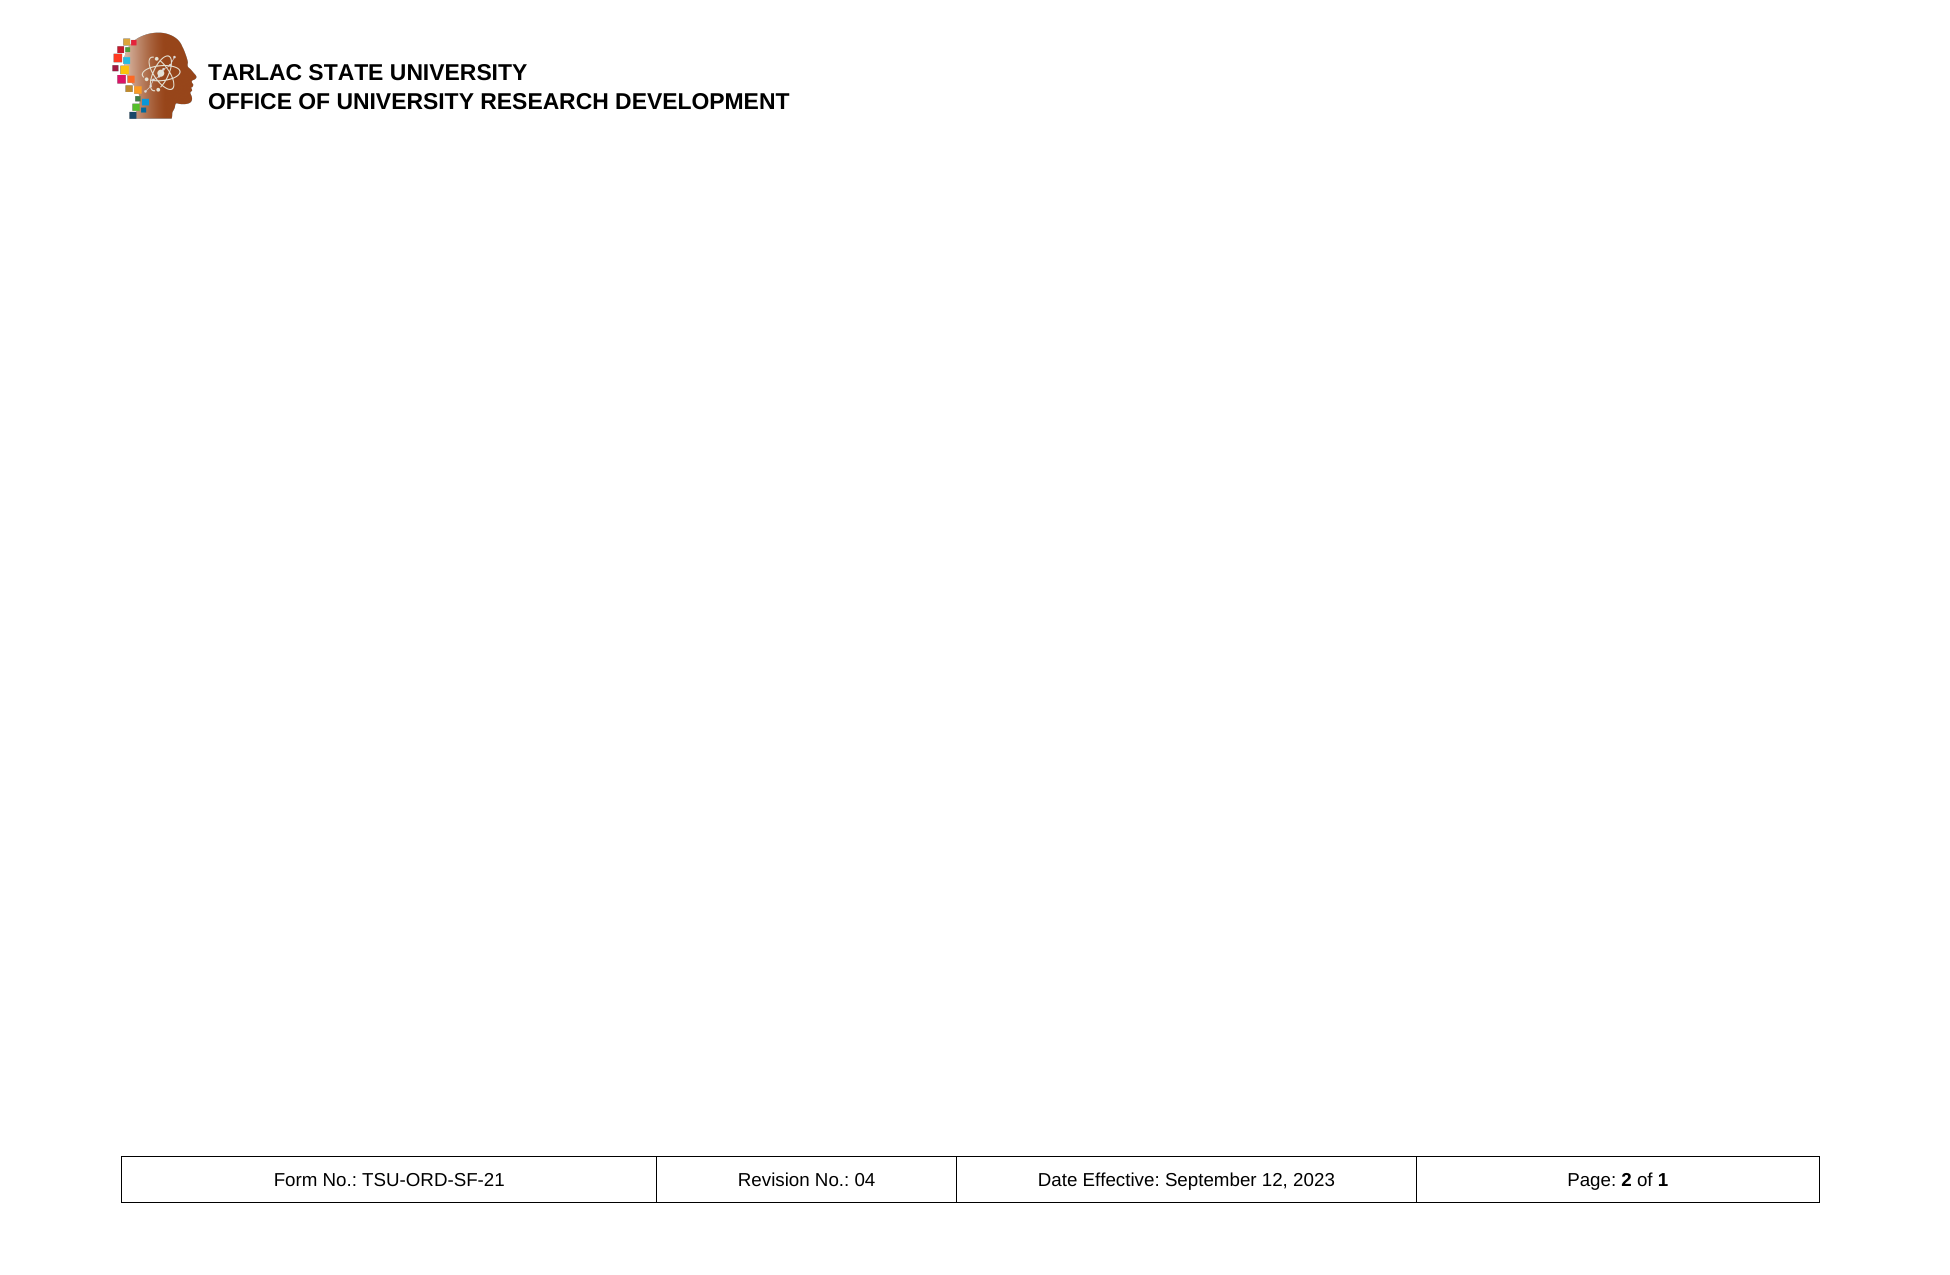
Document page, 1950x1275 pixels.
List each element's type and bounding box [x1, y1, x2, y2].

picture [106, 23, 200, 124]
